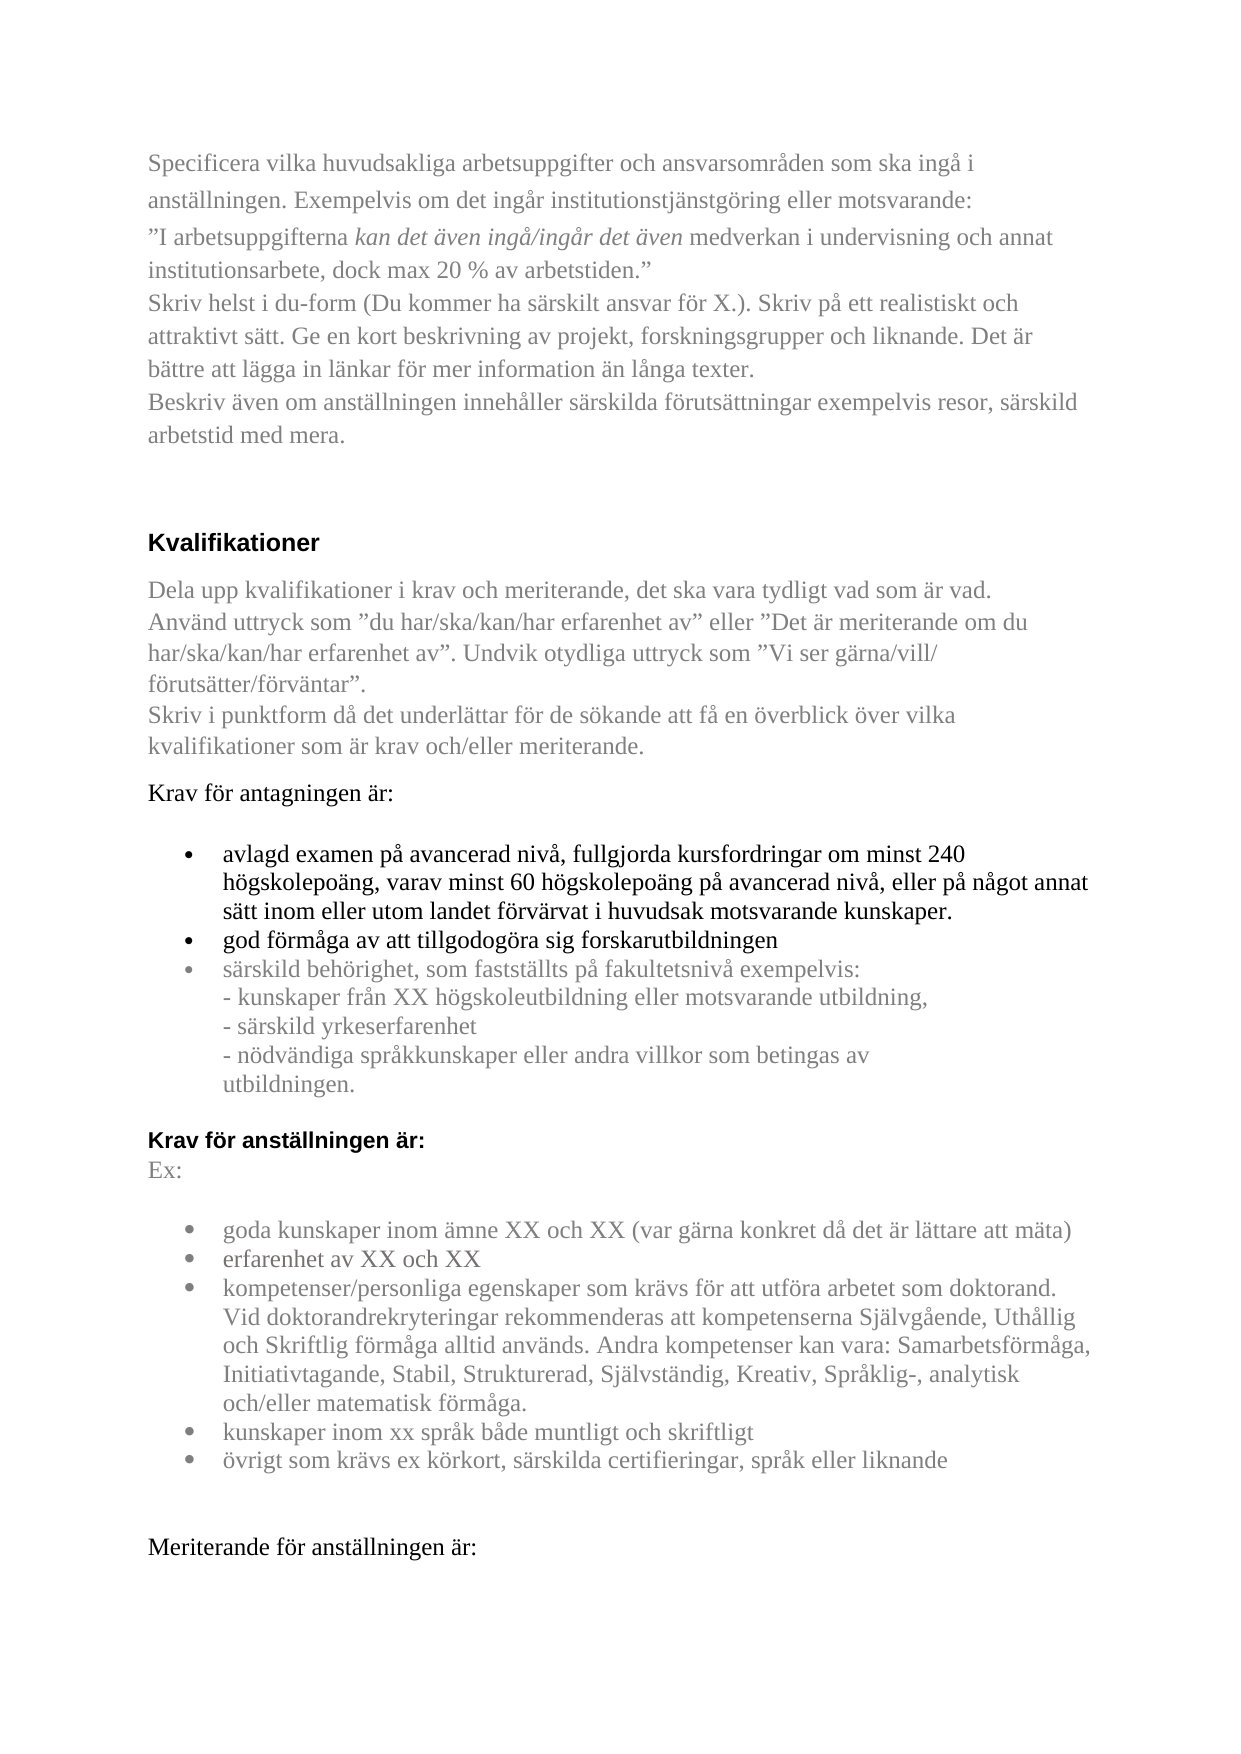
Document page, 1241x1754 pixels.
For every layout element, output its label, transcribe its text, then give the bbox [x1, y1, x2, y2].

list kunskaper inom xx språk både muntligt och skriftligt [185, 1417, 1093, 1446]
list goda kunskaper inom ämne XX och XX (var gärna konkret då det är lättare att mäta) [185, 1216, 1093, 1244]
list övrigt som krävs ex körkort, särskilda certifieringar, språk eller liknande [185, 1446, 1093, 1503]
list särskild behörighet, som fastställts på fakultetsnivå exempelvis: - kunskaper från XX högskoleutbildning eller motsvarande utbildning, - särskild yrkeserfarenhet - nödvändiga språkkunskaper eller andra villkor som betingas av utbildningen. [185, 954, 1093, 1097]
text Specificera vilka huvudsakliga arbetsuppgifter och ansvarsområden som ska ingå i anställningen. Exempelvis om det ingår institutionstjänstgöring eller motsvarande: [148, 148, 1093, 214]
list erfarenhet av XX och XX [185, 1244, 1093, 1273]
text ”I arbetsuppgifterna kan det även ingå/ingår det även medverkan i undervisning och annat institutionsarbete, dock max 20 % av arbetstiden.” Skriv helst i du-form (Du kommer ha särskilt ansvar för X.). Skriv på ett realistiskt och attraktivt sätt. Ge en kort beskrivning av projekt, forskningsgrupper och liknande. Det är bättre att lägga in länkar för mer information än långa texter. Beskriv även om anställningen innehåller särskilda förutsättningar exempelvis resor, särskild arbetstid med mera. [148, 222, 1093, 449]
text Dela upp kvalifikationer i krav och meriterande, det ska vara tydligt vad som är vad. Använd uttryck som ”du har/ska/kan/har erfarenhet av” eller ”Det är meriterande om du har/ska/kan/har erfarenhet av”. Undvik otydliga uttryck som ”Vi ser gärna/vill/ förutsätter/förväntar”. Skriv i punktform då det underlättar för de sökande att få en överblick över vilka kvalifikationer som är krav och/eller meriterande. [148, 576, 1093, 759]
text Ex: [148, 1127, 1093, 1184]
list kompetenser/personliga egenskaper som krävs för att utföra arbetet som doktorand. Vid doktorandrekryteringar rekommenderas att kompetenserna Självgående, Uthållig och Skriftlig förmåga alltid används. Andra kompetenser kan vara: Samarbetsförmåga, Initiativtagande, Stabil, Strukturerad, Självständig, Kreativ, Språklig-, analytisk och/eller matematisk förmåga. [185, 1273, 1093, 1417]
